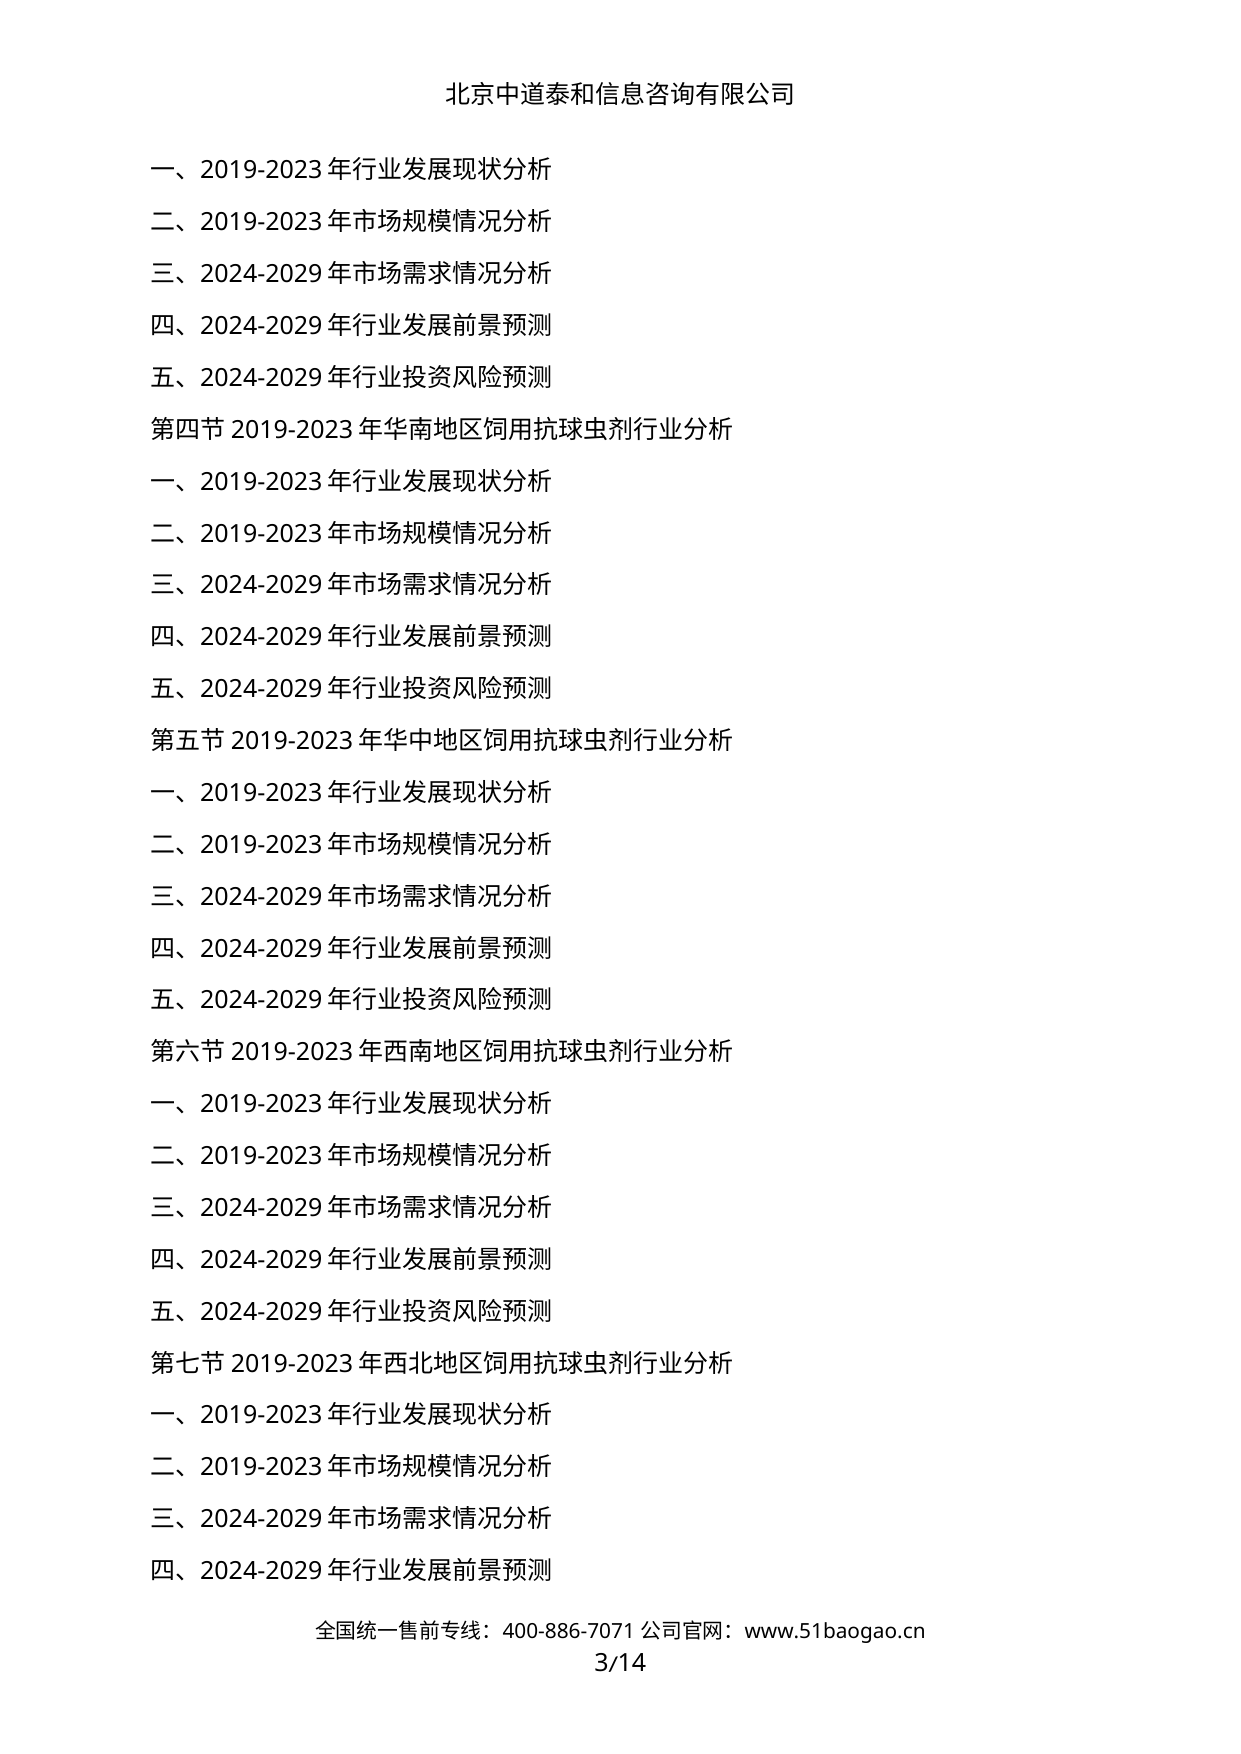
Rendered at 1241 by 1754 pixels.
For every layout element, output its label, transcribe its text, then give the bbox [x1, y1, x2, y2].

text 五、2024-2029年行业投资风险预测 [150, 357, 1090, 394]
text 四、2024-2029年行业发展前景预测 [150, 928, 1090, 964]
text 三、2024-2029年市场需求情况分析 [150, 876, 1090, 912]
text 三、2024-2029年市场需求情况分析 [150, 1499, 1090, 1535]
text 四、2024-2029年行业发展前景预测 [150, 1551, 1090, 1587]
text 三、2024-2029年市场需求情况分析 [150, 254, 1090, 290]
text 第七节 2019-2023年西北地区饲用抗球虫剂行业分析 [150, 1343, 1090, 1379]
text 一、2019-2023年行业发展现状分析 [150, 461, 1090, 497]
text 五、2024-2029年行业投资风险预测 [150, 980, 1090, 1016]
text 五、2024-2029年行业投资风险预测 [150, 669, 1090, 705]
text 一、2019-2023年行业发展现状分析 [150, 772, 1090, 809]
text 二、2019-2023年市场规模情况分析 [150, 202, 1090, 238]
text 二、2019-2023年市场规模情况分析 [150, 513, 1090, 549]
text 二、2019-2023年市场规模情况分析 [150, 1447, 1090, 1483]
text 一、2019-2023年行业发展现状分析 [150, 1395, 1090, 1431]
text 二、2019-2023年市场规模情况分析 [150, 824, 1090, 861]
text 第六节 2019-2023年西南地区饲用抗球虫剂行业分析 [150, 1032, 1090, 1068]
text 四、2024-2029年行业发展前景预测 [150, 1239, 1090, 1276]
text 一、2019-2023年行业发展现状分析 [150, 1084, 1090, 1120]
text 四、2024-2029年行业发展前景预测 [150, 617, 1090, 653]
text 一、2019-2023年行业发展现状分析 [150, 150, 1090, 186]
text 五、2024-2029年行业投资风险预测 [150, 1291, 1090, 1327]
text 四、2024-2029年行业发展前景预测 [150, 306, 1090, 342]
text 三、2024-2029年市场需求情况分析 [150, 565, 1090, 601]
text 第五节 2019-2023年华中地区饲用抗球虫剂行业分析 [150, 721, 1090, 757]
text 二、2019-2023年市场规模情况分析 [150, 1136, 1090, 1172]
text 三、2024-2029年市场需求情况分析 [150, 1187, 1090, 1224]
text 第四节 2019-2023年华南地区饲用抗球虫剂行业分析 [150, 409, 1090, 446]
